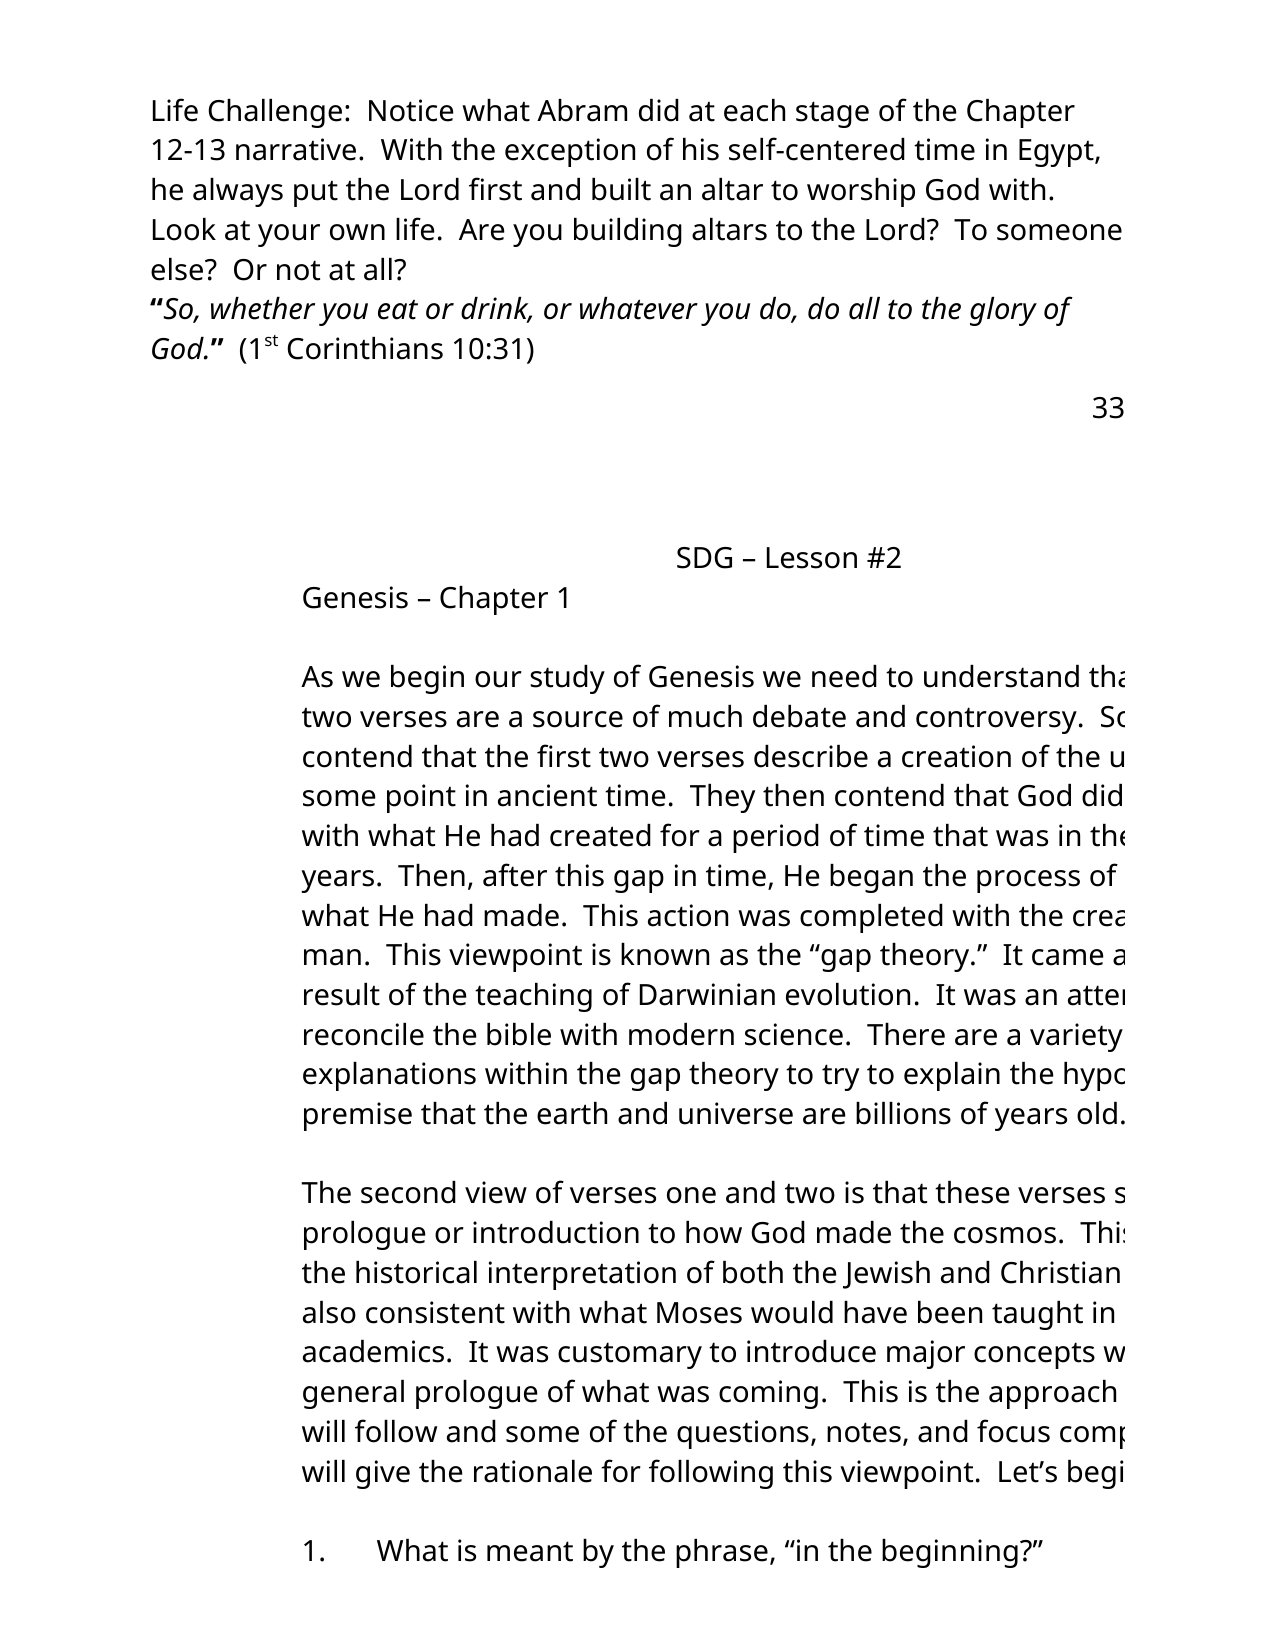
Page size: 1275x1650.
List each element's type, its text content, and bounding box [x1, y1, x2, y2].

text Life Challenge: Notice what Abram did at each stage of the Chapter 12-13 narrative. With the exception of his self-centered time in Egypt, he always put the Lord first and built an altar to worship God with. Look at your own life. Are you building altars to the Lord? To someone else? Or not at all? [150, 90, 1125, 288]
text “So, whether you eat or drink, or whatever you do, do all to the glory of God.” (1st Corinthians 10:31) [150, 288, 1125, 368]
